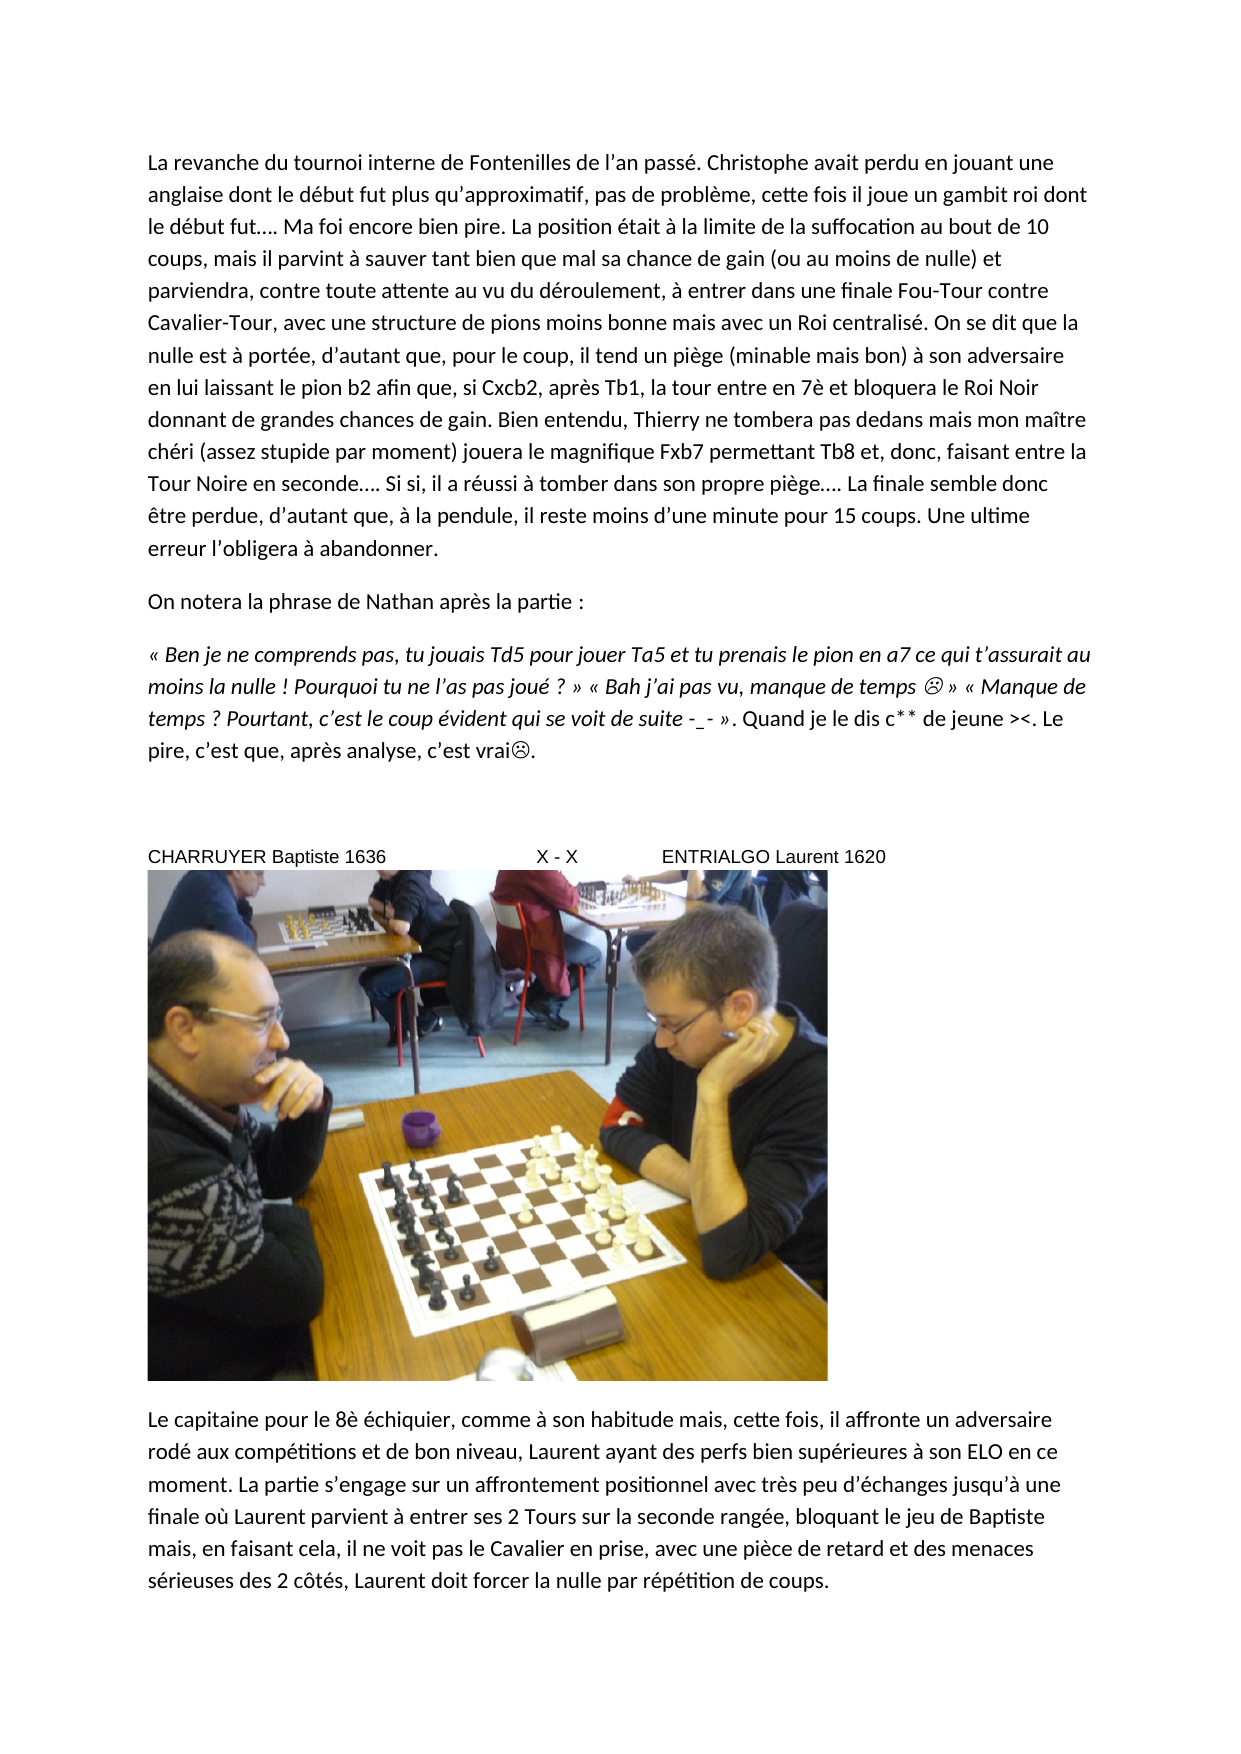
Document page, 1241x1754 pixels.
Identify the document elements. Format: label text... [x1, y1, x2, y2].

text La revanche du tournoi interne de Fontenilles de l’an passé. Christophe avait perdu en jouant une anglaise dont le début fut plus qu’approximatif, pas de problème, cette fois il joue un gambit roi dont le début fut…. Ma foi encore bien pire. La position était à la limite de la suffocation au bout de 10 coups, mais il parvint à sauver tant bien que mal sa chance de gain (ou au moins de nulle) et parviendra, contre toute attente au vu du déroulement, à entrer dans une finale Fou-Tour contre Cavalier-Tour, avec une structure de pions moins bonne mais avec un Roi centralisé. On se dit que la nulle est à portée, d’autant que, pour le coup, il tend un piège (minable mais bon) à son adversaire en lui laissant le pion b2 afin que, si Cxcb2, après Tb1, la tour entre en 7è et bloquera le Roi Noir donnant de grandes chances de gain. Bien entendu, Thierry ne tombera pas dedans mais mon maître chéri (assez stupide par moment) jouera le magnifique Fxb7 permettant Tb8 et, donc, faisant entre la Tour Noire en seconde…. Si si, il a réussi à tomber dans son propre piège…. La finale semble donc être perdue, d’autant que, à la pendule, il reste moins d’une minute pour 15 coups. Une ultime erreur l’obligera à abandonner. [148, 148, 1093, 562]
table_header X - X [456, 843, 658, 870]
text On notera la phrase de Nathan après la partie : [148, 587, 1093, 615]
table_header ENTRIALGO Laurent 1620 [659, 843, 1089, 870]
text Le capitaine pour le 8è échiquier, comme à son habitude mais, cette fois, il affronte un adversaire rodé aux compétitions et de bon niveau, Laurent ayant des perfs bien supérieures à son ELO en ce moment. La partie s’engage sur un affrontement positionnel avec très peu d’échanges jusqu’à une finale où Laurent parvient à entrer ses 2 Tours sur la seconde rangée, bloquant le jeu de Baptiste mais, en faisant cela, il ne voit pas le Cavalier en prise, avec une pièce de retard et des menaces sérieuses des 2 côtés, Laurent doit forcer la nulle par répétition de coups. [148, 1405, 1093, 1594]
table_header CHARRUYER Baptiste 1636 [145, 843, 456, 870]
text « Ben je ne comprends pas, tu jouais Td5 pour jouer Ta5 et tu prenais le pion en a7 ce qui t’assurait au moins la nulle ! Pourquoi tu ne l’as pas joué ? » « Bah j’ai pas vu, manque de temps » « Manque de temps ? Pourtant, c’est le coup évident qui se voit de suite -_- ». Quand je le dis c** de jeune ><. Le pire, c’est que, après analyse, c’est vrai. [148, 640, 1093, 764]
picture [147, 870, 828, 1381]
